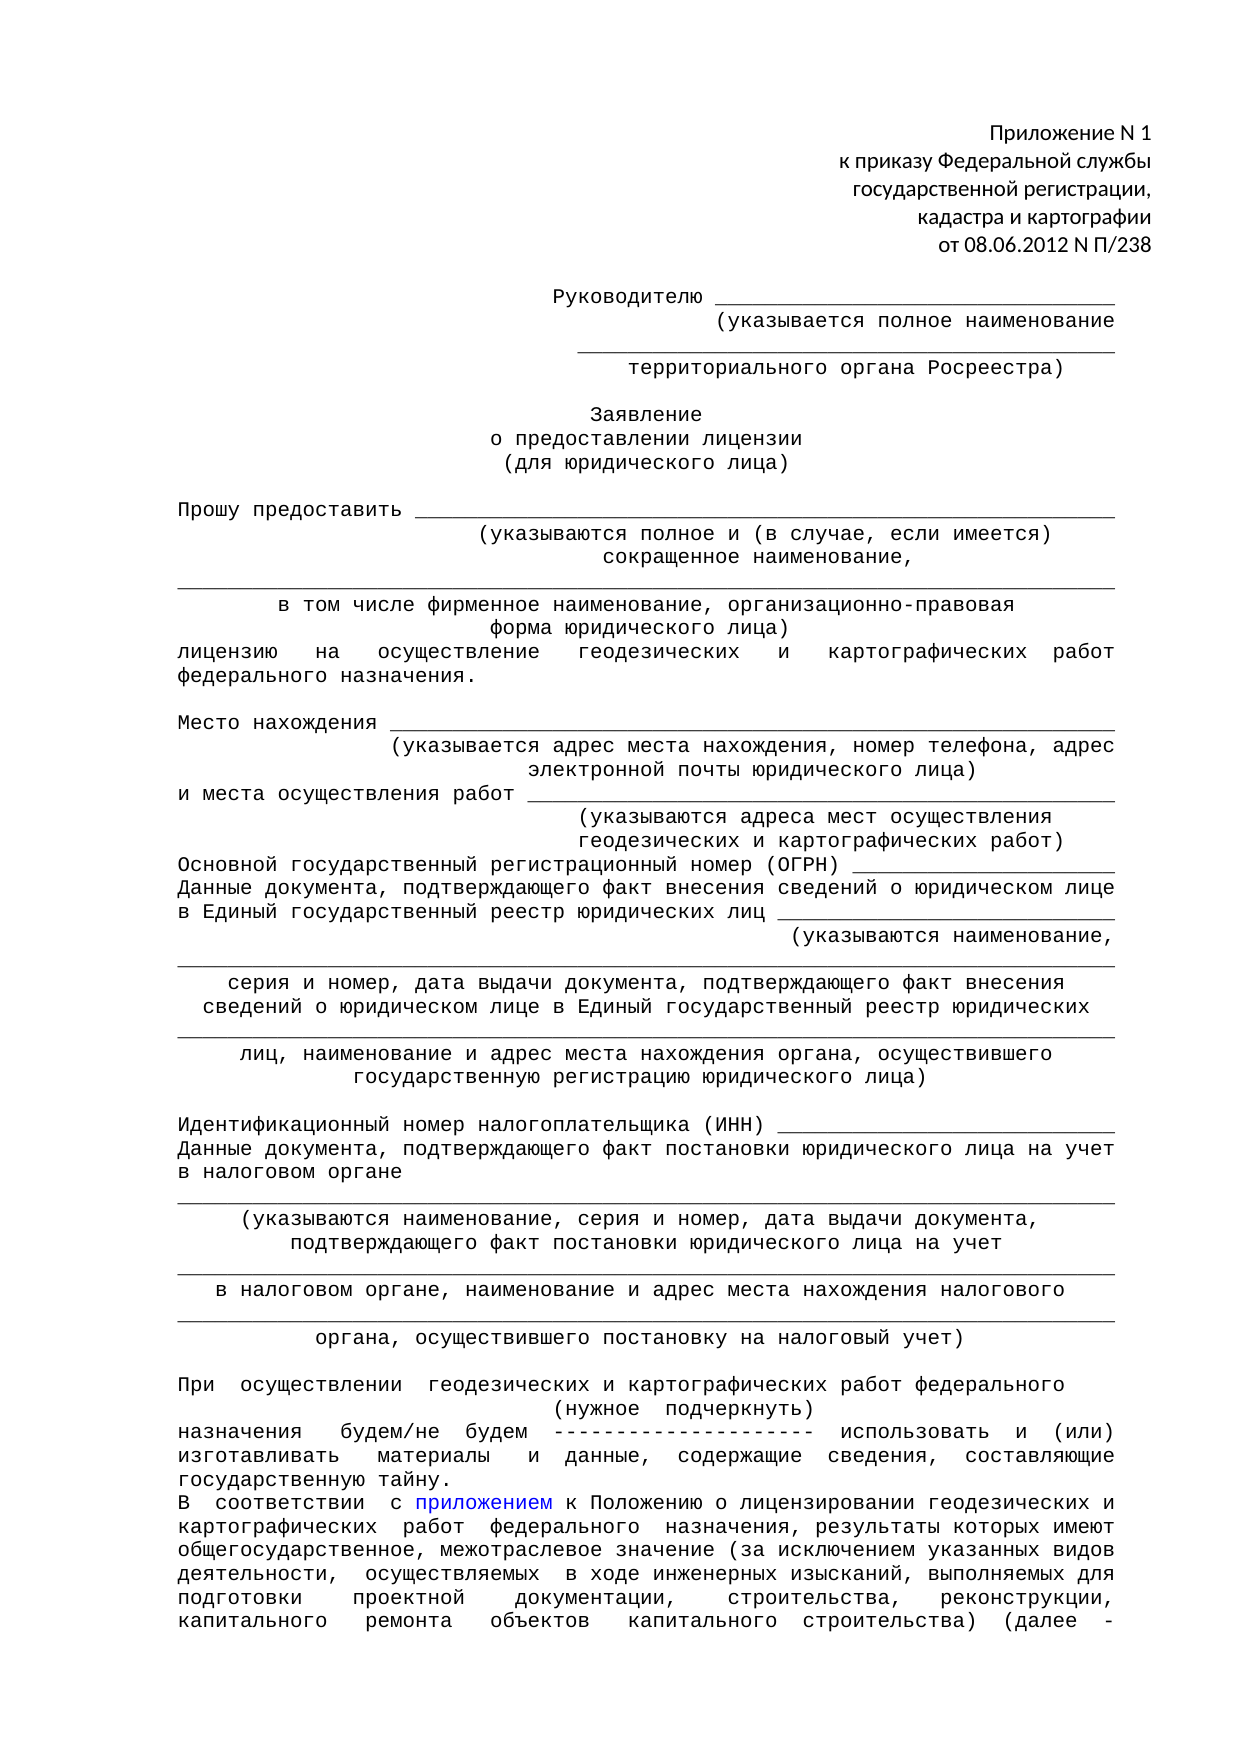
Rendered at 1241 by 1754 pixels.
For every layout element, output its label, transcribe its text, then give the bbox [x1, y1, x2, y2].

text в Единый государственный реестр юридических лиц ___________________________ [177, 901, 1152, 925]
text кадастра и картографии [177, 202, 1152, 230]
text Основной государственный регистрационный номер (ОГРН) _____________________ [177, 854, 1152, 877]
text Место нахождения __________________________________________________________ [177, 712, 1152, 736]
text подготовки проектной документации, строительства, реконструкции, [177, 1587, 1152, 1610]
text (указывается адрес места нахождения, номер телефона, адрес [177, 736, 1152, 759]
text и места осуществления работ _______________________________________________ [177, 783, 1152, 806]
text В соответствии с приложением к Положению о лицензировании геодезических и [177, 1492, 1152, 1516]
text от 08.06.2012 N П/238 [177, 230, 1152, 258]
text назначения будем/не будем --------------------- использовать и (или) [177, 1421, 1152, 1445]
text государственной регистрации, [177, 174, 1152, 202]
text подтверждающего факт постановки юридического лица на учет [177, 1232, 1152, 1256]
text При осуществлении геодезических и картографических работ федерального [177, 1374, 1152, 1398]
text лицензию на осуществление геодезических и картографических работ [177, 641, 1152, 664]
text (указываются полное и (в случае, если имеется) [177, 523, 1152, 546]
text ___________________________________________ [177, 333, 1152, 357]
text к приказу Федеральной службы [177, 146, 1152, 174]
text о предоставлении лицензии [177, 428, 1152, 452]
text деятельности, осуществляемых в ходе инженерных изысканий, выполняемых для [177, 1563, 1152, 1587]
text Заявление [177, 404, 1152, 428]
text электронной почты юридического лица) [177, 759, 1152, 783]
text государственную регистрацию юридического лица) [177, 1067, 1152, 1090]
text серия и номер, дата выдачи документа, подтверждающего факт внесения [177, 972, 1152, 996]
text (указываются наименование, серия и номер, дата выдачи документа, [177, 1208, 1152, 1232]
text ___________________________________________________________________________ [177, 1256, 1152, 1279]
text (указывается полное наименование [177, 310, 1152, 333]
text Данные документа, подтверждающего факт постановки юридического лица на учет [177, 1137, 1152, 1161]
text государственную тайну. [177, 1468, 1152, 1492]
text лиц, наименование и адрес места нахождения органа, осуществившего [177, 1043, 1152, 1067]
text общегосударственное, межотраслевое значение (за исключением указанных видов [177, 1539, 1152, 1563]
text картографических работ федерального назначения, результаты которых имеют [177, 1516, 1152, 1539]
text (нужное подчеркнуть) [177, 1398, 1152, 1421]
text Руководителю ________________________________ [177, 286, 1152, 310]
text территориального органа Росреестра) [177, 357, 1152, 381]
text ___________________________________________________________________________ [177, 1303, 1152, 1327]
text ___________________________________________________________________________ [177, 570, 1152, 594]
text Идентификационный номер налогоплательщика (ИНН) ___________________________ [177, 1114, 1152, 1137]
text (для юридического лица) [177, 452, 1152, 475]
text форма юридического лица) [177, 617, 1152, 641]
text в том числе фирменное наименование, организационно-правовая [177, 594, 1152, 617]
text (указываются адреса мест осуществления [177, 806, 1152, 830]
text Прошу предоставить ________________________________________________________ [177, 499, 1152, 523]
text органа, осуществившего постановку на налоговый учет) [177, 1327, 1152, 1350]
text ___________________________________________________________________________ [177, 1185, 1152, 1208]
text геодезических и картографических работ) [177, 830, 1152, 854]
text капитального ремонта объектов капитального строительства) (далее - [177, 1610, 1152, 1634]
text в налоговом органе, наименование и адрес места нахождения налогового [177, 1279, 1152, 1303]
text в налоговом органе [177, 1161, 1152, 1185]
text изготавливать материалы и данные, содержащие сведения, составляющие [177, 1445, 1152, 1468]
text Приложение N 1 [177, 118, 1152, 146]
text сведений о юридическом лице в Единый государственный реестр юридических [177, 996, 1152, 1019]
text ___________________________________________________________________________ [177, 948, 1152, 972]
text федерального назначения. [177, 664, 1152, 688]
text (указываются наименование, [177, 925, 1152, 948]
text ___________________________________________________________________________ [177, 1019, 1152, 1043]
text сокращенное наименование, [177, 546, 1152, 570]
text Данные документа, подтверждающего факт внесения сведений о юридическом лице [177, 877, 1152, 901]
